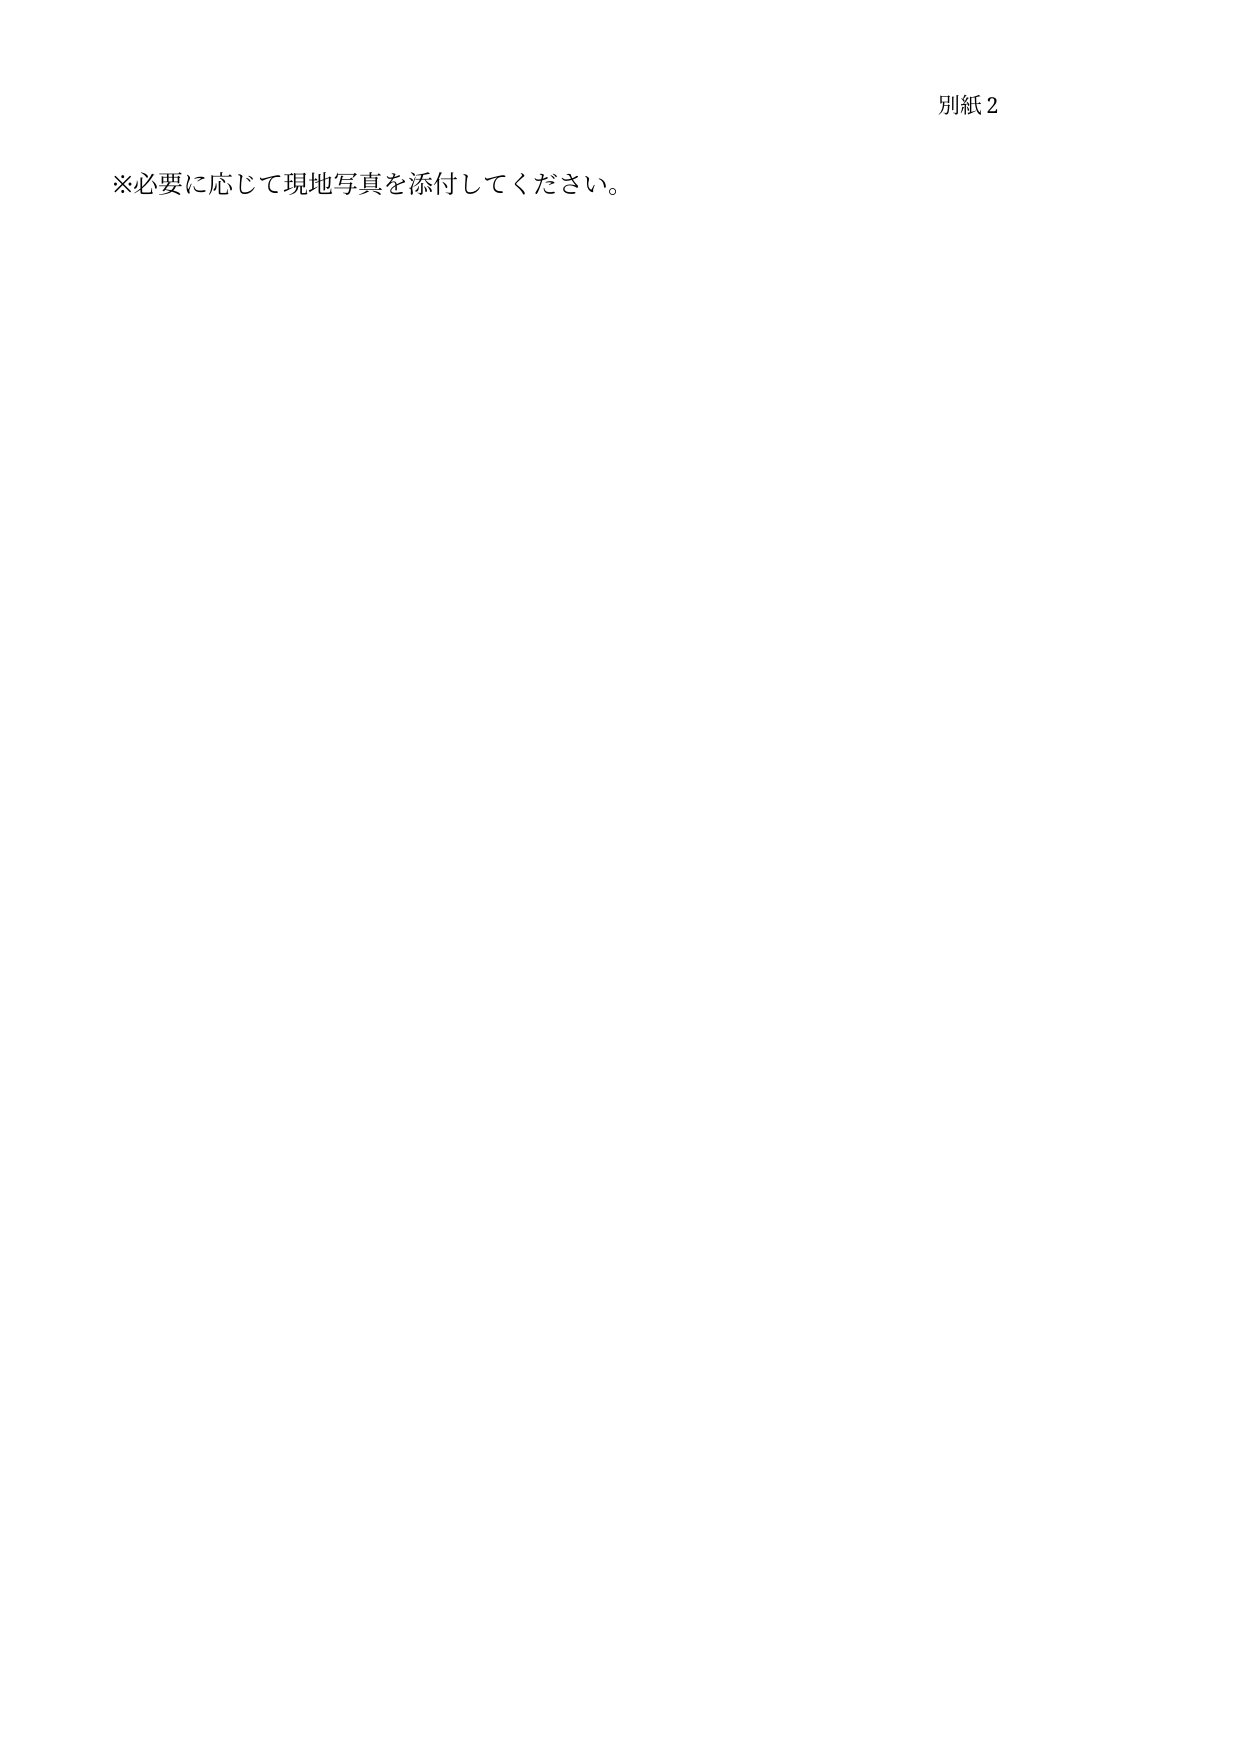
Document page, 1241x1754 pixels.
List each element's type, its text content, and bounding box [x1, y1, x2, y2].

text ※必要に応じて現地写真を添付してください。 [112, 164, 1128, 202]
